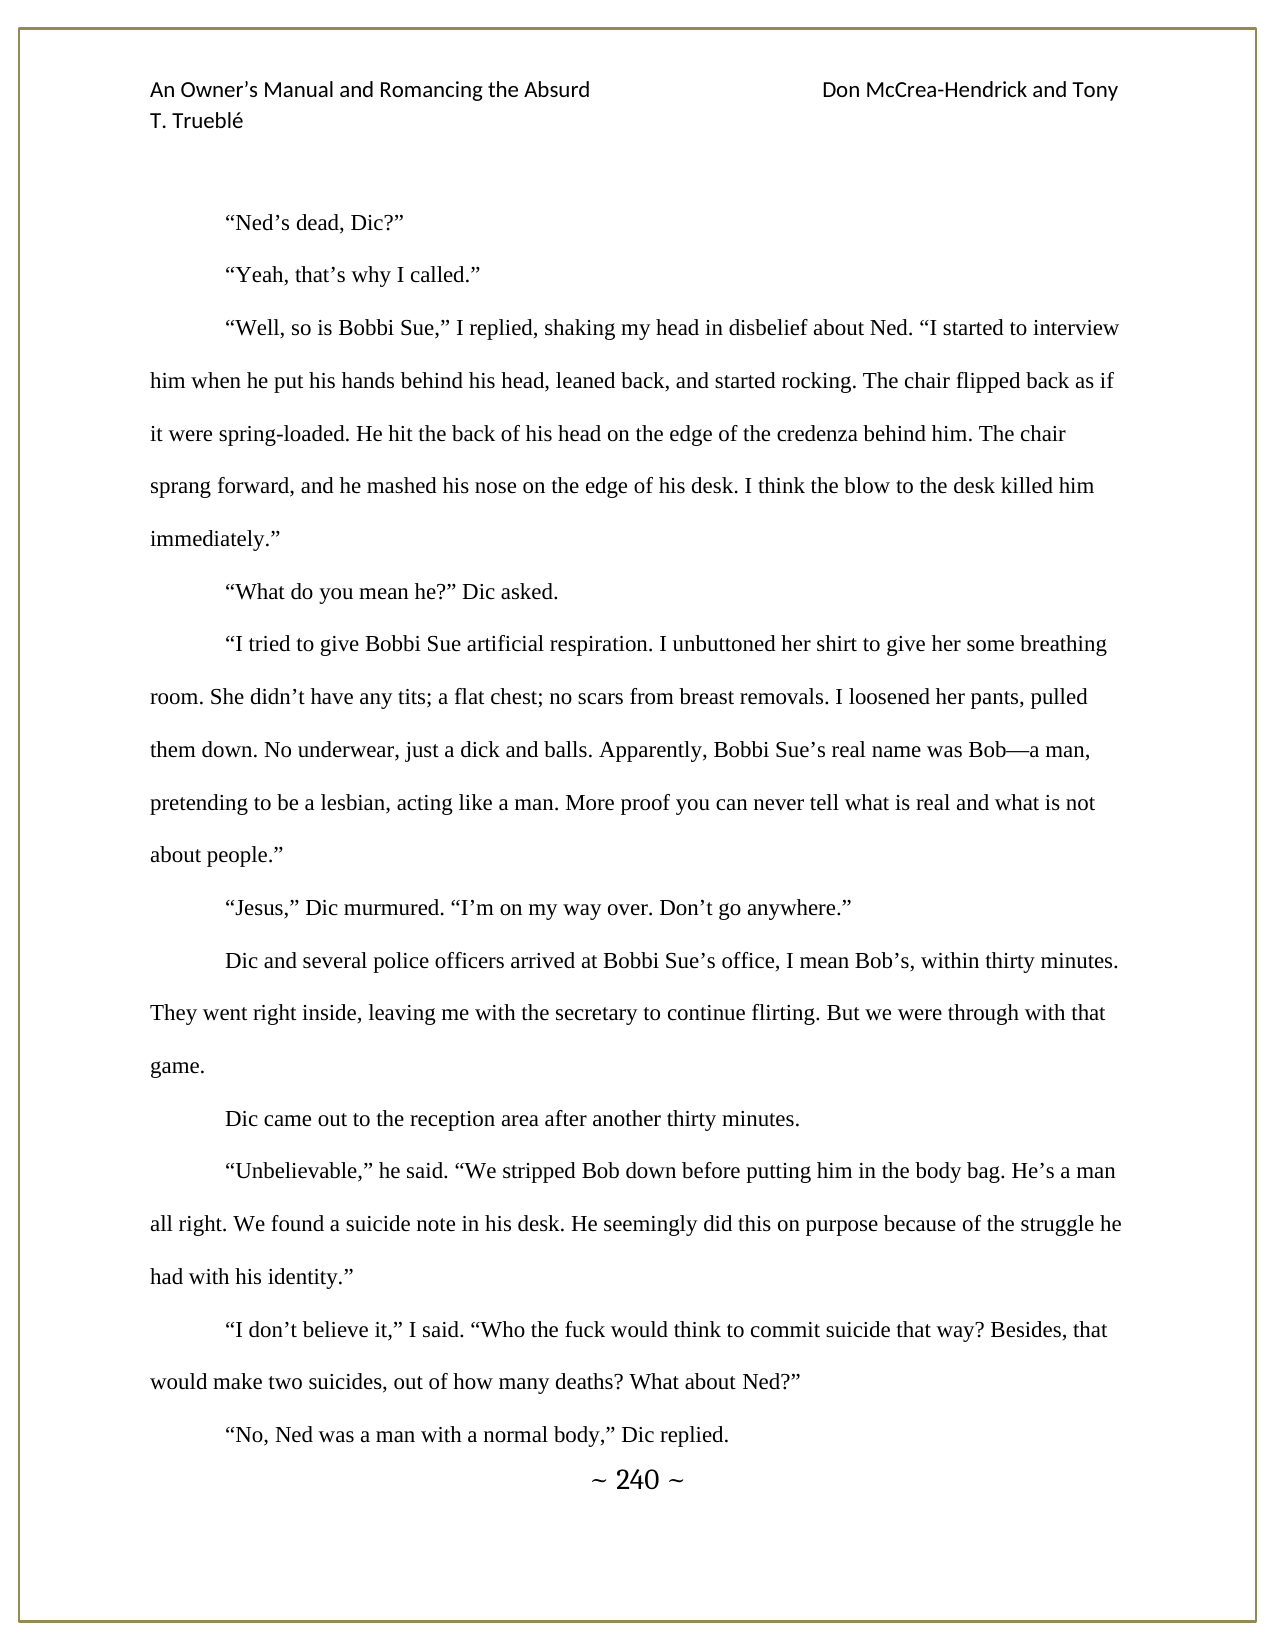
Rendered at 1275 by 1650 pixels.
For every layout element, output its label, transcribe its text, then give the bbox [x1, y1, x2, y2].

text Dic and several police officers arrived at Bobbi Sue’s office, I mean Bob’s, within thirty minutes. They went right inside, leaving me with the secretary to continue flirting. But we were through with that game. [150, 947, 1125, 1078]
text “What do you mean he?” Dic asked. [150, 578, 1125, 604]
text “Ned’s dead, Dic?” [150, 209, 1125, 235]
text “Jesus,” Dic murmured. “I’m on my way over. Don’t go anywhere.” [150, 894, 1125, 920]
text “I tried to give Bobbi Sue artificial respiration. I unbuttoned her shirt to give her some breathing room. She didn’t have any tits; a flat chest; no scars from breast removals. I loosened her pants, pulled them down. No underwear, just a dick and balls. Apparently, Bobbi Sue’s real name was Bob—a man, pretending to be a lesbian, acting like a man. More proof you can never tell what is real and what is not about people.” [150, 630, 1125, 868]
text “Yeah, that’s why I called.” [150, 261, 1125, 288]
text “Well, so is Bobbi Sue,” I replied, shaking my head in disbelief about Ned. “I started to interview him when he put his hands behind his head, leaned back, and started rocking. The chair flipped back as if it were spring-loaded. He hit the back of his head on the edge of the credenza behind him. The chair sprang forward, and he mashed his nose on the edge of his desk. I think the blow to the desk killed him immediately.” [150, 314, 1125, 551]
text “No, Ned was a man with a normal body,” Dic replied. [150, 1421, 1125, 1447]
text “Unbelievable,” he said. “We stripped Bob down before putting him in the body bag. He’s a man all right. We found a suicide note in his desk. He seemingly did this on purpose because of the struggle he had with his identity.” [150, 1157, 1125, 1289]
text Dic came out to the reception area after another thirty minutes. [150, 1105, 1125, 1131]
text “I don’t believe it,” I said. “Who the fuck would think to commit suicide that way? Besides, that would make two suicides, out of how many deaths? What about Ned?” [150, 1316, 1125, 1395]
